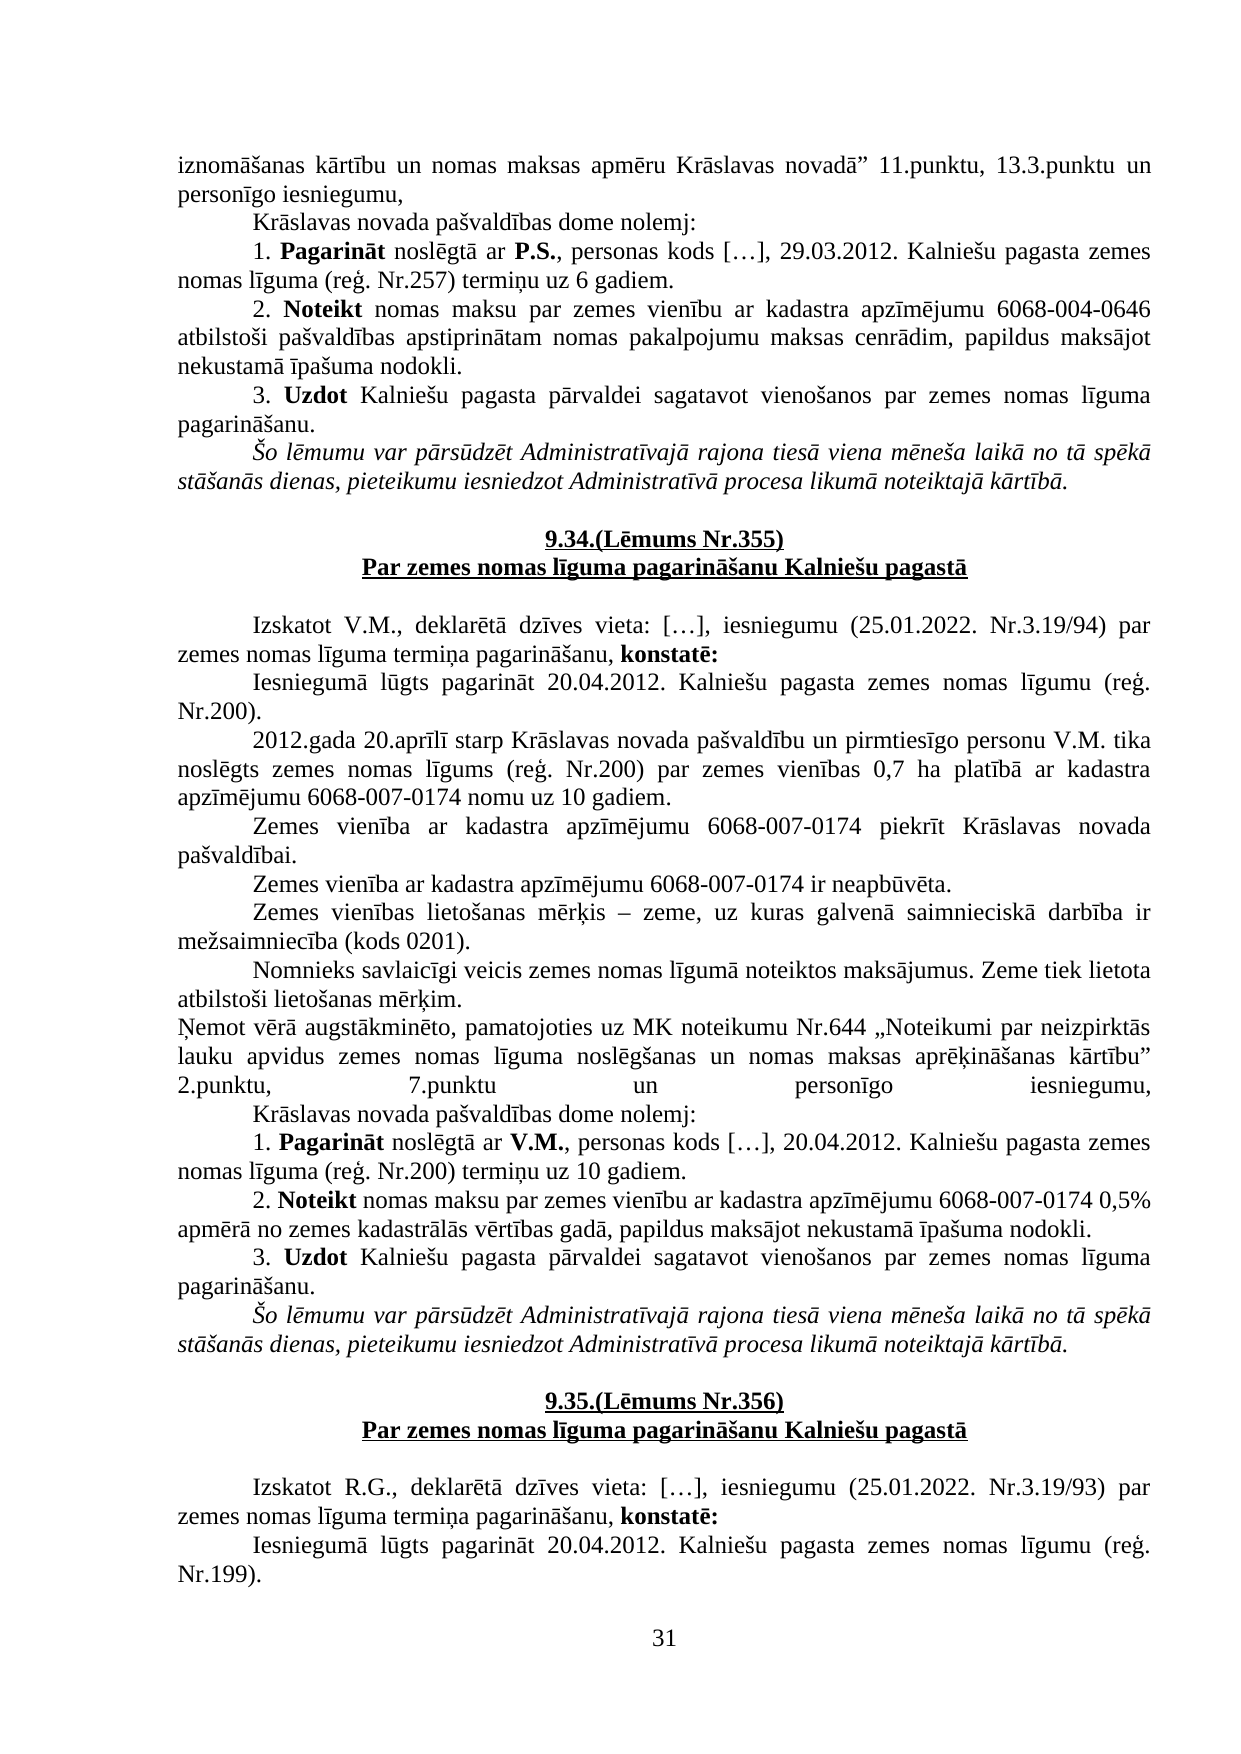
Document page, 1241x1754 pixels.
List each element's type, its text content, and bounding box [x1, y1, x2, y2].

text 3. Uzdot Kalniešu pagasta pārvaldei sagatavot vienošanos par zemes nomas līguma pagarināšanu. [177, 1242, 1152, 1300]
text Iesniegumā lūgts pagarināt 20.04.2012. Kalniešu pagasta zemes nomas līgumu (reģ. Nr.200). [177, 667, 1152, 725]
text Zemes vienības lietošanas mērķis – zeme, uz kuras galvenā saimnieciskā darbība ir mežsaimniecība (kods 0201). [177, 897, 1152, 955]
text Nomnieks savlaicīgi veicis zemes nomas līgumā noteiktos maksājumus. Zeme tiek lietota atbilstoši lietošanas mērķim. [177, 955, 1152, 1012]
text 2. Noteikt nomas maksu par zemes vienību ar kadastra apzīmējumu 6068-007-0174 0,5% apmērā no zemes kadastrālās vērtības gadā, papildus maksājot nekustamā īpašuma nodokli. [177, 1185, 1152, 1242]
text 9.35.(Lēmums Nr.356) [177, 1386, 1152, 1415]
text Iesniegumā lūgts pagarināt 20.04.2012. Kalniešu pagasta zemes nomas līgumu (reģ. Nr.199). [177, 1530, 1152, 1587]
text Izskatot V.M., deklarētā dzīves vieta: […], iesniegumu (25.01.2022. Nr.3.19/94) par zemes nomas līguma termiņa pagarināšanu, konstatē: [177, 610, 1152, 667]
text Izskatot R.G., deklarētā dzīves vieta: […], iesniegumu (25.01.2022. Nr.3.19/93) par zemes nomas līguma termiņa pagarināšanu, konstatē: [177, 1472, 1152, 1530]
text Par zemes nomas līguma pagarināšanu Kalniešu pagastā [177, 1415, 1152, 1444]
text 9.34.(Lēmums Nr.355) [177, 524, 1152, 552]
text Krāslavas novada pašvaldības dome nolemj: [177, 207, 1152, 236]
text 2012.gada 20.aprīlī starp Krāslavas novada pašvaldību un pirmtiesīgo personu V.M. tika noslēgts zemes nomas līgums (reģ. Nr.200) par zemes vienības 0,7 ha platībā ar kadastra apzīmējumu 6068-007-0174 nomu uz 10 gadiem. [177, 725, 1152, 811]
text Ņemot vērā augstākminēto, pamatojoties uz MK noteikumu Nr.644 „Noteikumi par neizpirktās lauku apvidus zemes nomas līguma noslēgšanas un nomas maksas aprēķināšanas kārtību” 2.punktu, 7.punktu un personīgo iesniegumu, Krāslavas novada pašvaldības dome nolemj: [177, 1012, 1152, 1127]
text Zemes vienība ar kadastra apzīmējumu 6068-007-0174 piekrīt Krāslavas novada pašvaldībai. [177, 811, 1152, 869]
text 2. Noteikt nomas maksu par zemes vienību ar kadastra apzīmējumu 6068-004-0646 atbilstoši pašvaldības apstiprinātam nomas pakalpojumu maksas cenrādim, papildus maksājot nekustamā īpašuma nodokli. [177, 294, 1152, 380]
text Šo lēmumu var pārsūdzēt Administratīvajā rajona tiesā viena mēneša laikā no tā spēkā stāšanās dienas, pieteikumu iesniedzot Administratīvā procesa likumā noteiktajā kārtībā. [177, 437, 1152, 495]
text Par zemes nomas līguma pagarināšanu Kalniešu pagastā [177, 552, 1152, 581]
text 1. Pagarināt noslēgtā ar V.M., personas kods […], 20.04.2012. Kalniešu pagasta zemes nomas līguma (reģ. Nr.200) termiņu uz 10 gadiem. [177, 1127, 1152, 1185]
text Šo lēmumu var pārsūdzēt Administratīvajā rajona tiesā viena mēneša laikā no tā spēkā stāšanās dienas, pieteikumu iesniedzot Administratīvā procesa likumā noteiktajā kārtībā. [177, 1300, 1152, 1357]
text Zemes vienība ar kadastra apzīmējumu 6068-007-0174 ir neapbūvēta. [177, 869, 1152, 897]
text 3. Uzdot Kalniešu pagasta pārvaldei sagatavot vienošanos par zemes nomas līguma pagarināšanu. [177, 380, 1152, 437]
text 1. Pagarināt noslēgtā ar P.S., personas kods […], 29.03.2012. Kalniešu pagasta zemes nomas līguma (reģ. Nr.257) termiņu uz 6 gadiem. [177, 236, 1152, 294]
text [177, 150, 1152, 207]
